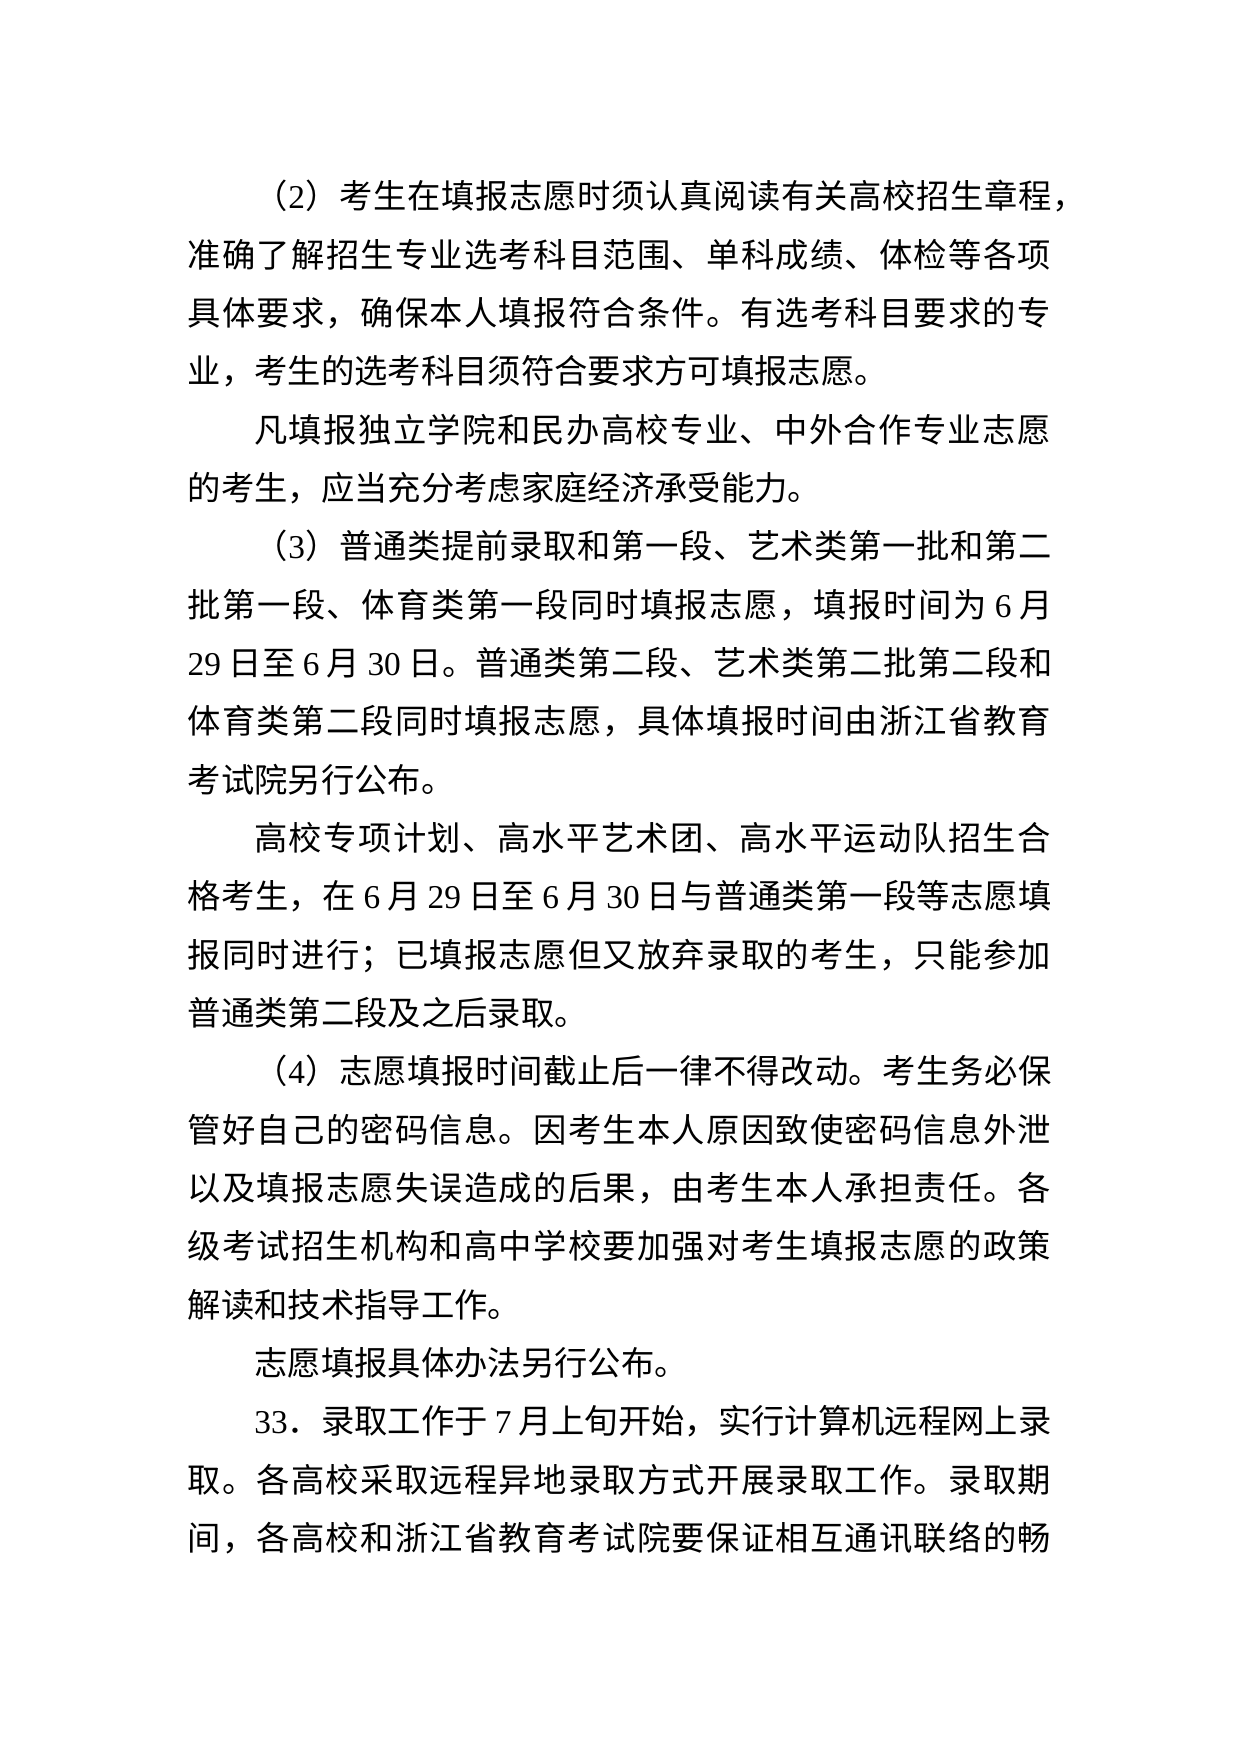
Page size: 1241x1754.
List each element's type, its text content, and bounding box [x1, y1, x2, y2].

text （3）普通类提前录取和第一段、艺术类第一批和第二批第一段、体育类第一段同时填报志愿，填报时间为6月29日至6月30日。普通类第二段、艺术类第二批第二段和体育类第二段同时填报志愿，具体填报时间由浙江省教育考试院另行公布。 [187, 512, 1053, 804]
text 志愿填报具体办法另行公布。 [187, 1329, 1053, 1387]
text （2）考生在填报志愿时须认真阅读有关高校招生章程，准确了解招生专业选考科目范围、单科成绩、体检等各项具体要求，确保本人填报符合条件。有选考科目要求的专业，考生的选考科目须符合要求方可填报志愿。 [187, 162, 1053, 395]
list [187, 1387, 1053, 1562]
text （4）志愿填报时间截止后一律不得改动。考生务必保管好自己的密码信息。因考生本人原因致使密码信息外泄以及填报志愿失误造成的后果，由考生本人承担责任。各级考试招生机构和高中学校要加强对考生填报志愿的政策解读和技术指导工作。 [187, 1037, 1053, 1329]
text 凡填报独立学院和民办高校专业、中外合作专业志愿的考生，应当充分考虑家庭经济承受能力。 [187, 395, 1053, 512]
text 高校专项计划、高水平艺术团、高水平运动队招生合格考生，在6月29日至6月30日与普通类第一段等志愿填报同时进行；已填报志愿但又放弃录取的考生，只能参加普通类第二段及之后录取。 [187, 804, 1053, 1037]
